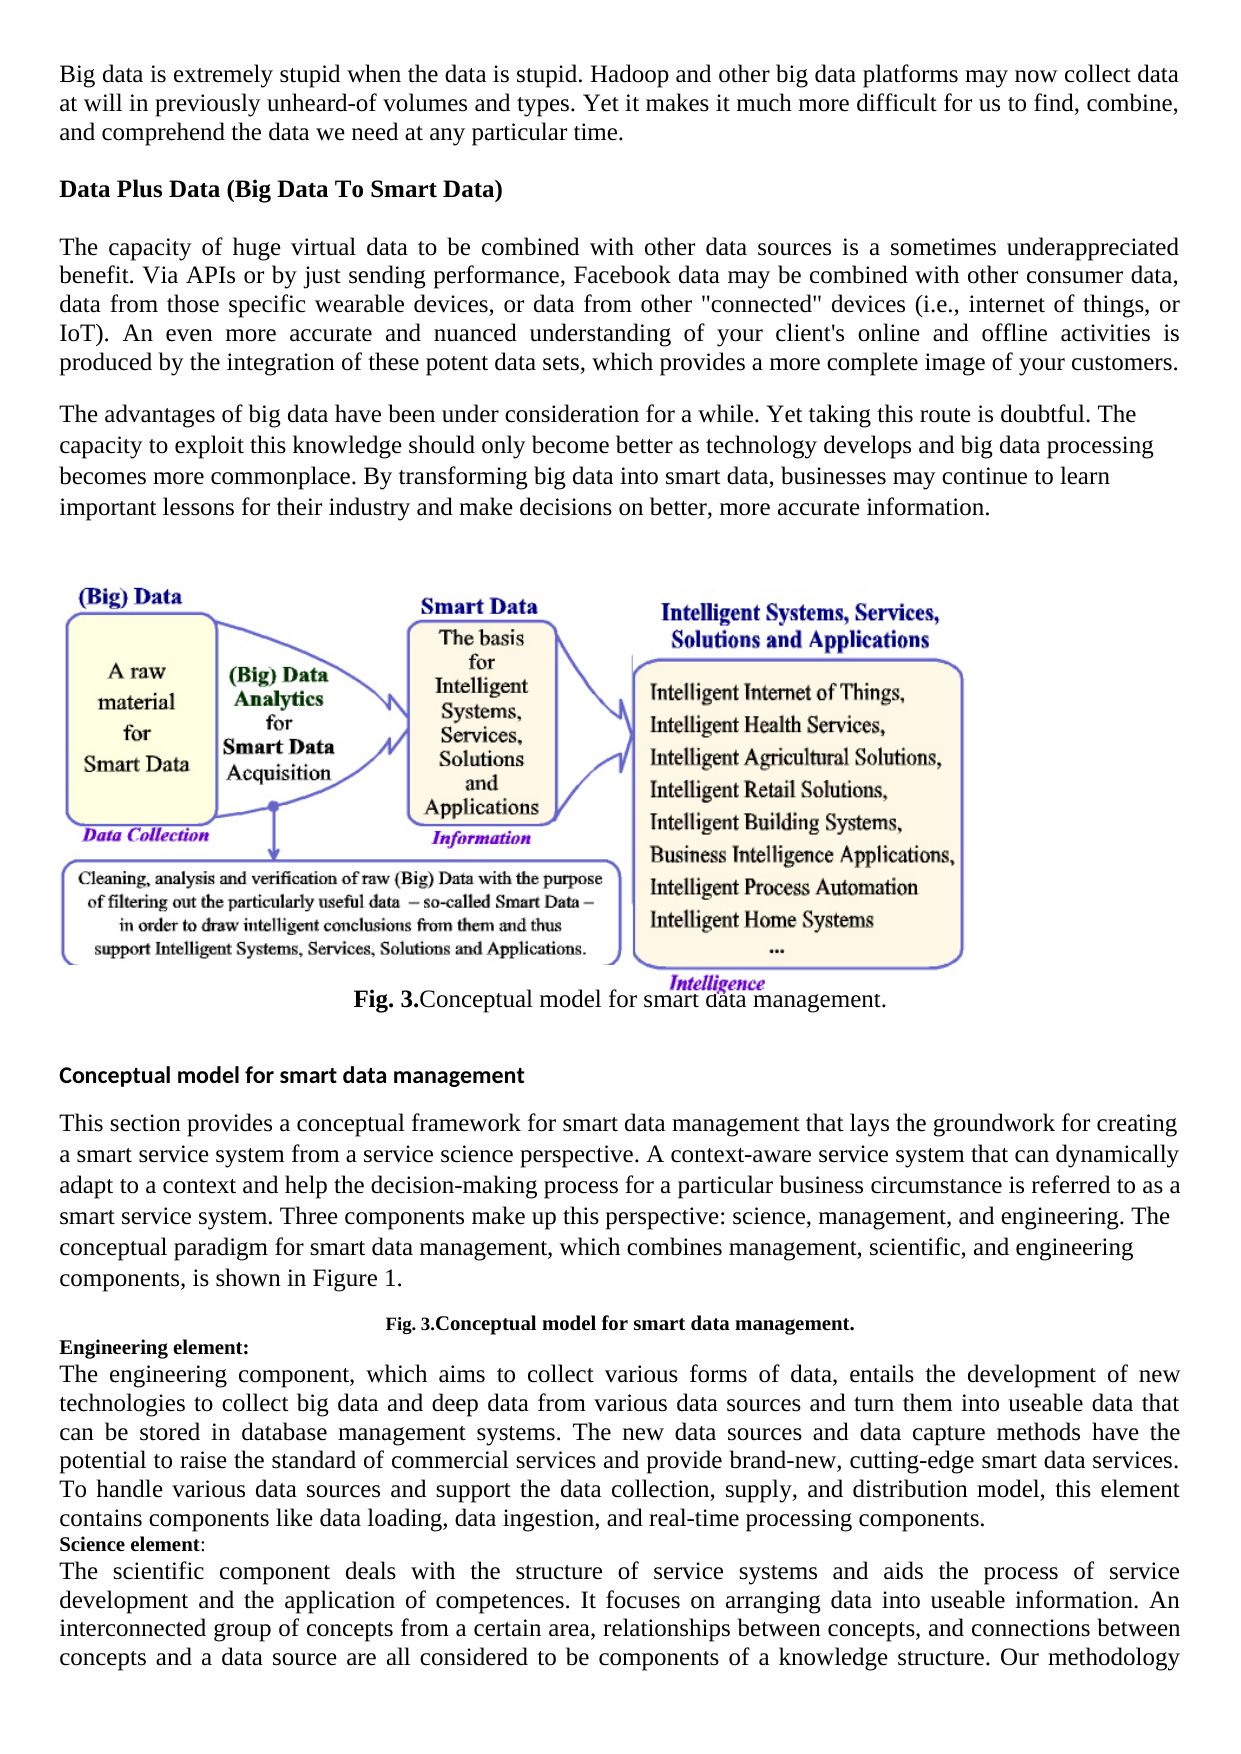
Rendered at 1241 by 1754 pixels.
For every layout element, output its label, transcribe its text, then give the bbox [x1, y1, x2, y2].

text The engineering component, which aims to collect various forms of data, entails the development of new technologies to collect big data and deep data from various data sources and turn them into useable data that can be stored in database management systems. The new data sources and data capture methods have the potential to raise the standard of commercial services and provide brand-new, cutting-edge smart data services. To handle various data sources and support the data collection, supply, and distribution model, this element contains components like data loading, data ingestion, and real-time processing components. [59, 1359, 1181, 1532]
picture [59, 582, 968, 994]
text Conceptual model for smart data management [59, 1060, 1181, 1089]
text Science element: [59, 1532, 1181, 1556]
text The capacity of huge virtual data to be combined with other data sources is a sometimes underappreciated benefit. Via APIs or by just sending performance, Facebook data may be combined with other consumer data, data from those specific wearable devices, or data from other "connected" devices (i.e., internet of things, or IoT). An even more accurate and nuanced understanding of your client's online and offline activities is produced by the integration of these potent data sets, which provides a more complete image of your customers. [59, 232, 1181, 375]
text Fig. 3.Conceptual model for smart data management. [59, 1311, 1181, 1335]
text Data Plus Data (Big Data To Smart Data) [59, 174, 1181, 203]
text Big data is extremely stupid when the data is stupid. Hadoop and other big data platforms may now collect data at will in previously unheard-of volumes and types. Yet it makes it much more difficult for us to find, combine, and comprehend the data we need at any particular time. [59, 59, 1181, 145]
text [59, 1556, 1181, 1671]
text Engineering element: [59, 1335, 1181, 1359]
text Fig. 3.Conceptual model for smart data management. [59, 984, 1181, 1012]
text The advantages of big data have been under consideration for a while. Yet taking this route is doubtful. The capacity to exploit this knowledge should only become better as technology develops and big data processing becomes more commonplace. By transforming big data into smart data, businesses may continue to learn important lessons for their industry and make decisions on better, more accurate information. [59, 399, 1181, 521]
text This section provides a conceptual framework for smart data management that lays the groundwork for creating a smart service system from a service science perspective. A context-aware service system that can dynamically adapt to a context and help the decision-making process for a particular business circumstance is referred to as a smart service system. Three components make up this perspective: science, management, and engineering. The conceptual paradigm for smart data management, which combines management, scientific, and engineering components, is shown in Figure 1. [59, 1108, 1181, 1292]
